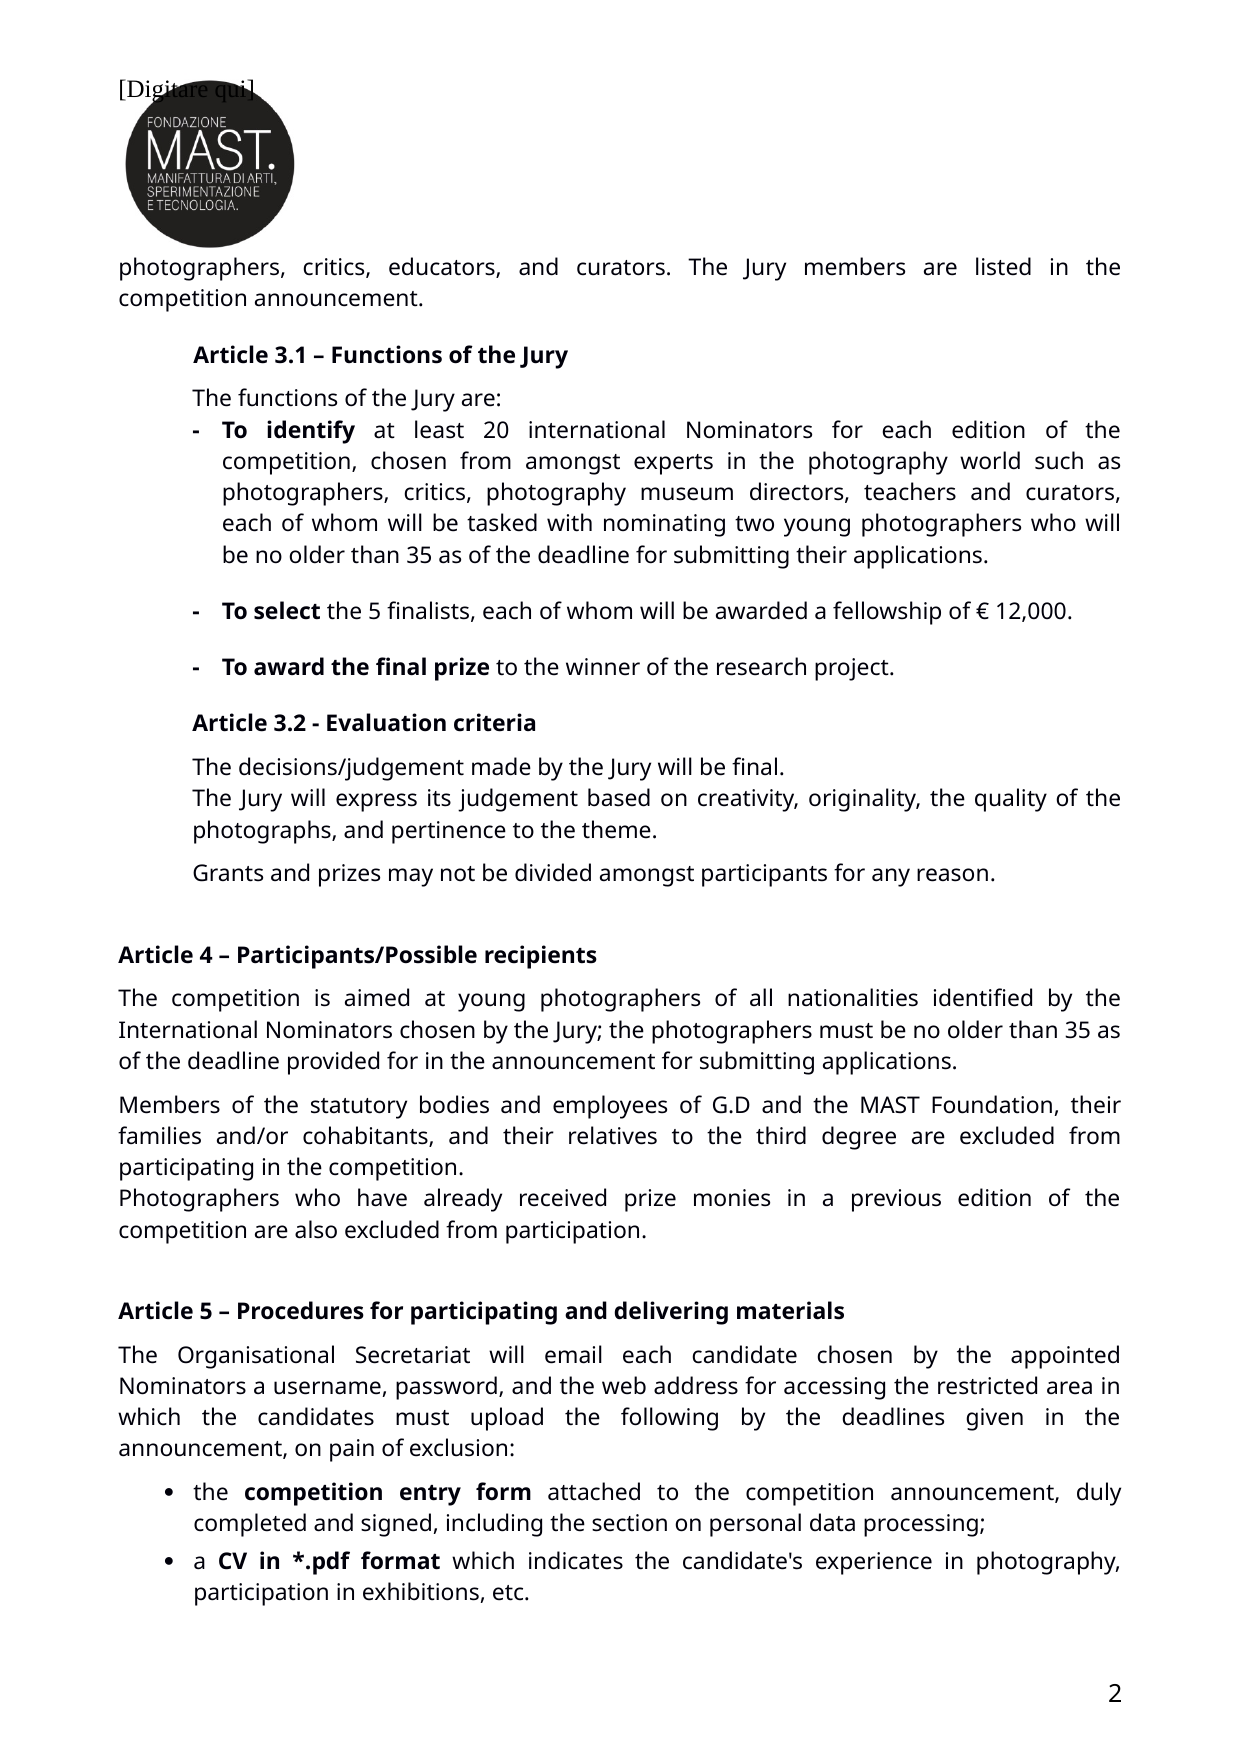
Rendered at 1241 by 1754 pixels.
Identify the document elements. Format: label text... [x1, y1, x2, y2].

text The decisions/judgement made by the Jury will be final. [192, 751, 1122, 782]
text Article 5 – Procedures for participating and delivering materials [118, 1295, 1122, 1326]
picture [118, 73, 300, 251]
text The competition is aimed at young photographers of all nationalities identified by the International Nominators chosen by the Jury; the photographers must be no older than 35 as of the deadline provided for in the announcement for submitting applications. [118, 982, 1122, 1076]
text Members of the statutory bodies and employees of G.D and the MAST Foundation, their families and/or cohabitants, and their relatives to the third degree are excluded from participating in the competition. [118, 1088, 1122, 1182]
text Article 3.1 – Functions of the Jury [193, 338, 1122, 370]
text The Jury will express its judgement based on creativity, originality, the quality of the photographs, and pertinence to the theme. [192, 782, 1122, 845]
text Photographers who have already received prize monies in a previous edition of the competition are also excluded from participation. [118, 1182, 1122, 1245]
text The Organisational Secretariat will email each candidate chosen by the appointed Nominators a username, password, and the web address for accessing the restricted area in which the candidates must upload the following by the deadlines given in the announcement, on pain of exclusion: [118, 1338, 1122, 1463]
list To award the final prize to the winner of the research project. [192, 651, 1122, 682]
text The functions of the Jury are: [192, 382, 1122, 413]
text Article 4 – Participants/Possible recipients [118, 938, 1122, 970]
list To select the 5 finalists, each of whom will be awarded a fellowship of € 12,000. [192, 595, 1122, 626]
text Article 3.2 - Evaluation criteria [192, 707, 1122, 738]
text Grants and prizes may not be divided amongst participants for any reason. [192, 857, 1122, 888]
list the competition entry form attached to the competition announcement, duly completed and signed, including the section on personal data processing; [165, 1476, 1122, 1538]
list a CV in *.pdf format which indicates the candidate's experience in photography, participation in exhibitions, etc. [165, 1545, 1122, 1607]
list To identify at least 20 international Nominators for each edition of the competition, chosen from amongst experts in the photography world such as photographers, critics, photography museum directors, teachers and curators, each of whom will be tasked with nominating two young photographers who will be no older than 35 as of the deadline for submitting their applications. [192, 413, 1122, 570]
